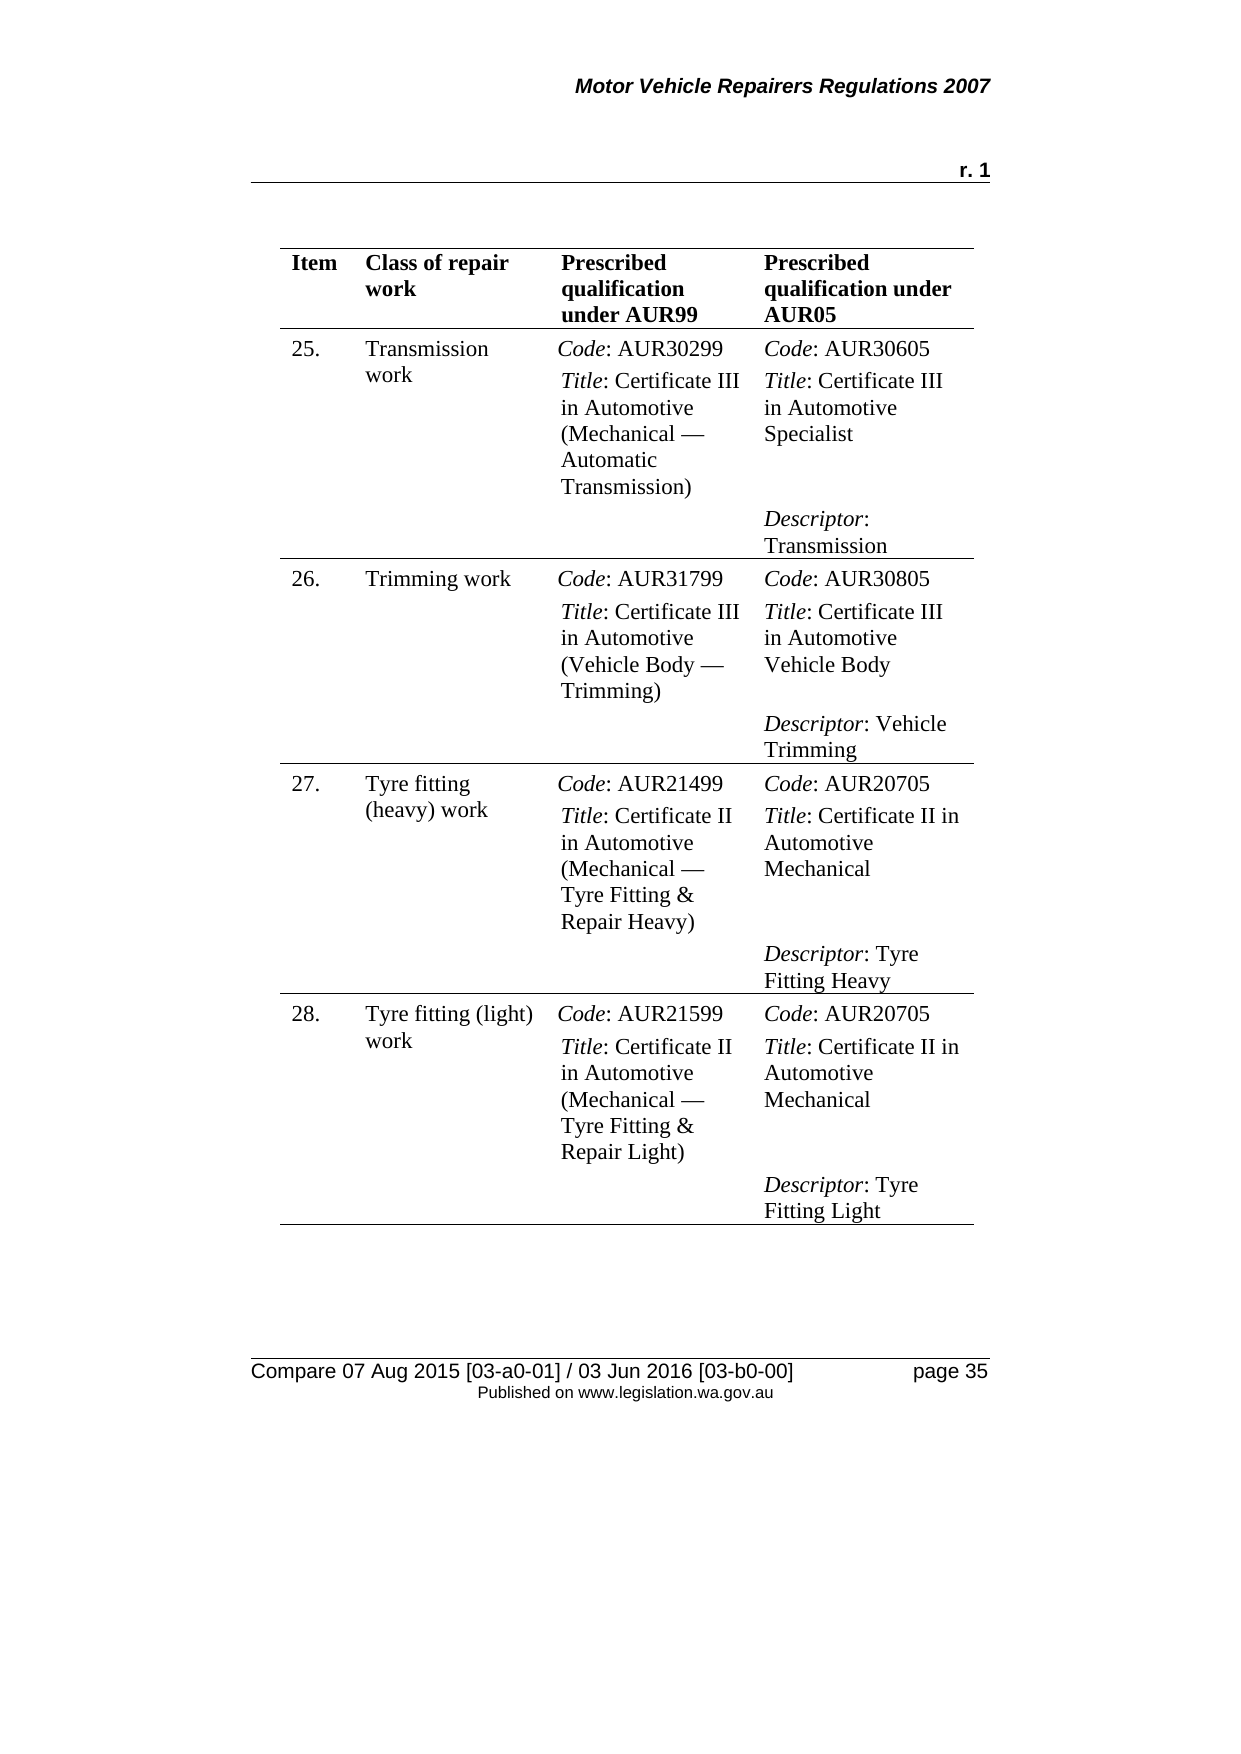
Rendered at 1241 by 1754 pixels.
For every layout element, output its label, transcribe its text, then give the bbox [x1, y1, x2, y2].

table_cell Code: AUR21499 Title: Certificate II in Automotive (Mechanical — Fitting & Repair Heavy) [546, 764, 753, 993]
table_cell fitting (light) work [354, 994, 546, 1224]
table_cell 25. [280, 329, 354, 558]
table_cell Code: AUR31799 Title: Certificate III in Automotive (Vehicle Body — Trimming) [546, 559, 753, 762]
table_header Prescribed qualification under AUR05 [753, 249, 974, 328]
table_cell Code: AUR20705 Title: Certificate II in Automotive Mechanical Descriptor: Fitting Light [753, 994, 974, 1224]
table_header Prescribed qualification under AUR99 [546, 249, 753, 328]
table_cell 27. [280, 764, 354, 993]
table_cell Code: AUR30805 Title: Certificate III in Automotive Vehicle Body Descriptor: Vehicle Trimming [753, 559, 974, 762]
table_cell Code: AUR30299 Title: Certificate III in Automotive (Mechanical — Automatic Transmission) [546, 329, 753, 558]
table_cell 28. [280, 994, 354, 1224]
table_header Item [280, 249, 354, 328]
table_cell Transmission work [354, 329, 546, 558]
table_cell Code: AUR30605 Title: Certificate III in Automotive Specialist Descriptor: Transmission [753, 329, 974, 558]
table_cell Trimming work [354, 559, 546, 762]
table_header Class of repair work [354, 249, 546, 328]
table_cell Code: AUR21599 Title: Certificate II in Automotive (Mechanical — Fitting & Repair Light) [546, 994, 753, 1224]
table_cell Code: AUR20705 Title: Certificate II in Automotive Mechanical Descriptor: Fitting Heavy [753, 764, 974, 993]
table_cell fitting (heavy) work [354, 764, 546, 993]
table_cell 26. [280, 559, 354, 762]
